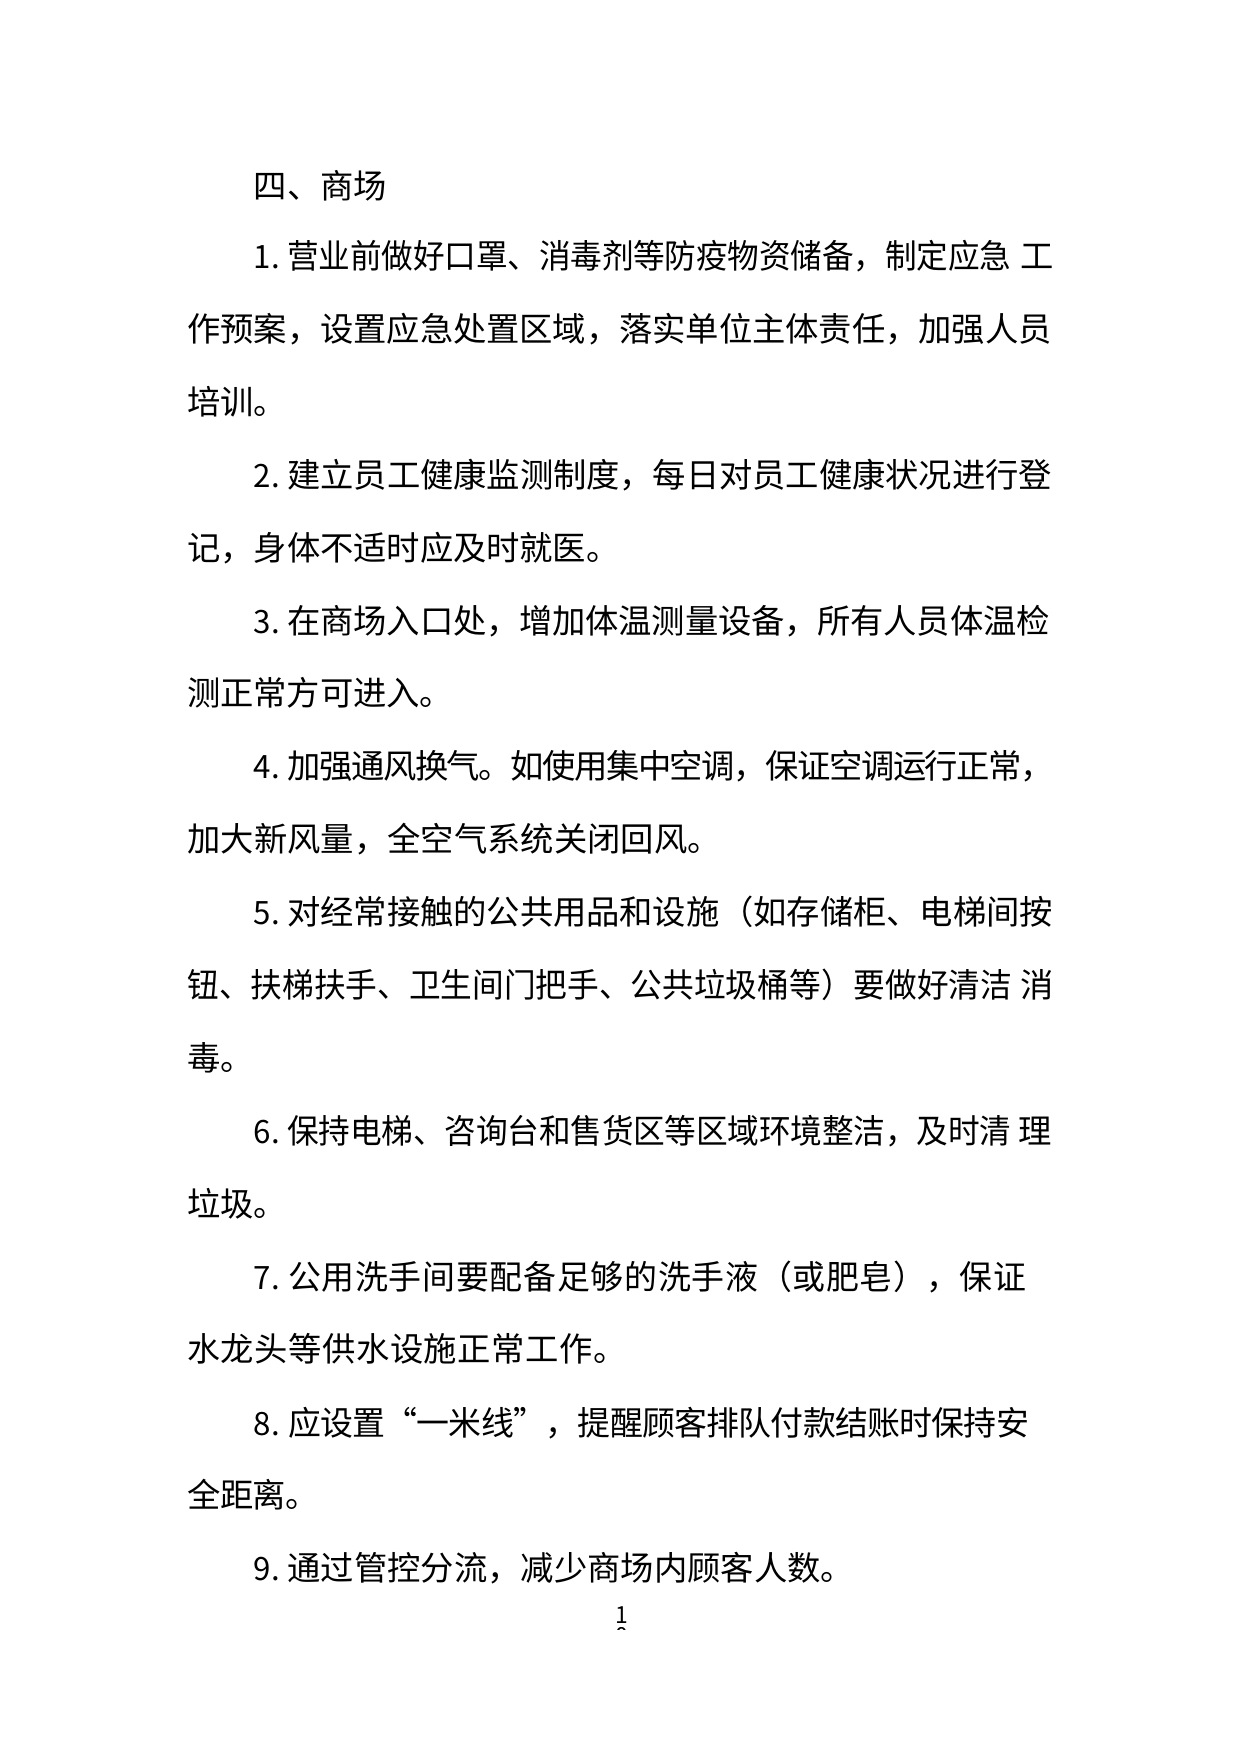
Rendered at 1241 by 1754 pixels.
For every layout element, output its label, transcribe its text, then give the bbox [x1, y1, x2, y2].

text 四、商场 [254, 159, 1107, 208]
list 保持电梯、咨询台和售货区等区域环境整洁，及时清 理垃圾。 [187, 1104, 1053, 1226]
list 营业前做好口罩、消毒剂等防疫物资储备，制定应急 工作预案，设置应急处置区域，落实单位主体责任，加强人员培训。 [187, 230, 1053, 424]
list 通过管控分流，减少商场内顾客人数。 [254, 1542, 1107, 1590]
list 对经常接触的公共用品和设施（如存储柜、电梯间按钮、扶梯扶手、卫生间门把手、公共垃圾桶等）要做好清洁 消毒。 [187, 886, 1053, 1080]
list 在商场入口处，增加体温测量设备，所有人员体温检测正常方可进入。 [187, 594, 1053, 715]
list 加强通风换气。如使用集中空调，保证空调运行正常， 加大新风量，全空气系统关闭回风。 [187, 740, 1069, 861]
list 公用洗手间要配备足够的洗手液（或肥皂），保证水龙头等供水设施正常工作。 [187, 1250, 1053, 1371]
list 建立员工健康监测制度，每日对员工健康状况进行登记，身体不适时应及时就医。 [187, 448, 1053, 569]
list 应设置“一米线”，提醒顾客排队付款结账时保持安全距离。 [187, 1396, 1053, 1517]
